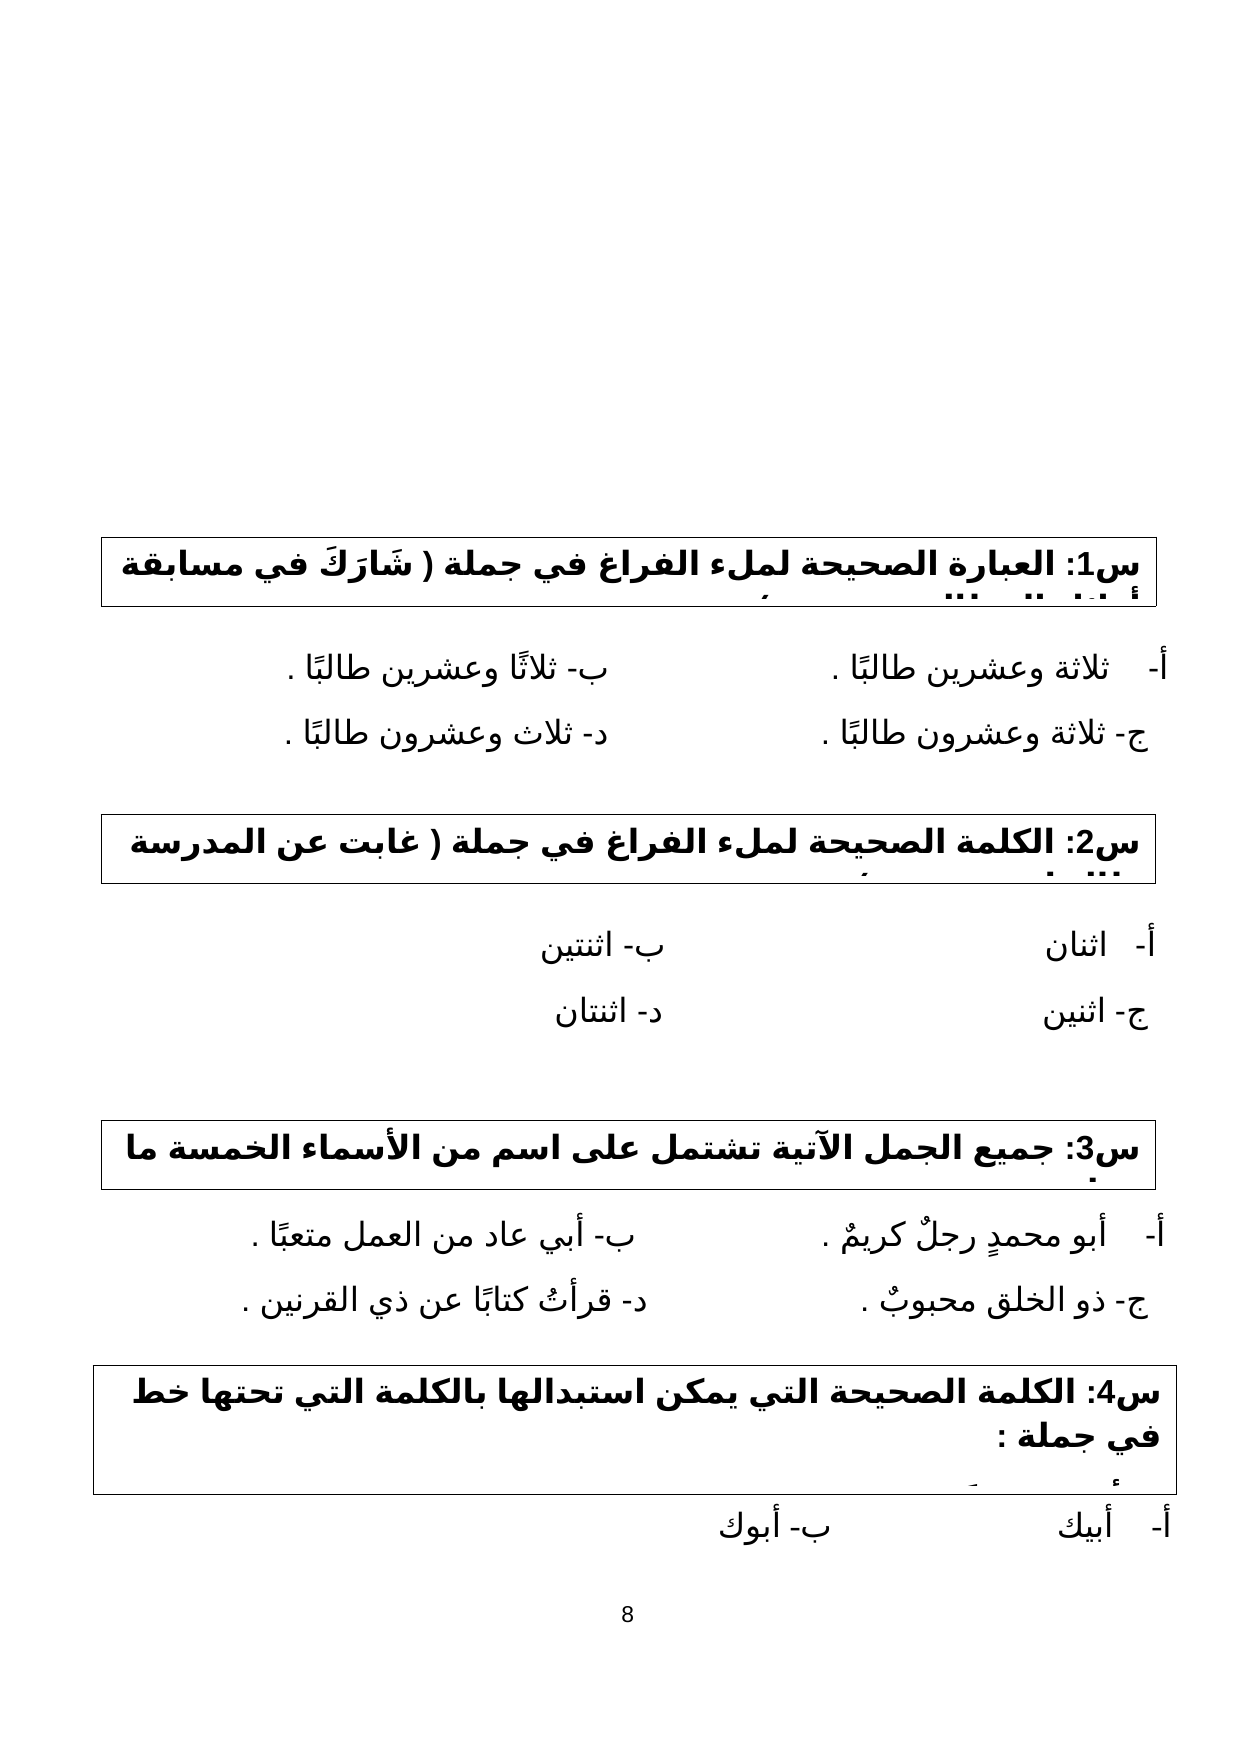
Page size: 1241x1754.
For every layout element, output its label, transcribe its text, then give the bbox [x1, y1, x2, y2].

list أبيك ب- أبوك [89, 1506, 1151, 1544]
text أ- اثنان ب- اثنتين [89, 925, 1167, 964]
text ج- ثلاثة وعشرون طالبًا . د- ثلاث وعشرون طالبًا . [89, 713, 1167, 752]
text ج- ذو الخلق محبوبٌ . د- قرأتُ كتابًا عن ذي القرنين . [89, 1280, 1167, 1319]
list ثلاثة وعشرين طالبًا . ب- ثلاثًا وعشرين طالبًا . [89, 648, 1148, 687]
text ج- اثنين د- اثنتان [89, 991, 1167, 1029]
list أبو محمدٍ رجلٌ كريمٌ . ب- أبي عاد من العمل متعبًا . [89, 1215, 1145, 1254]
